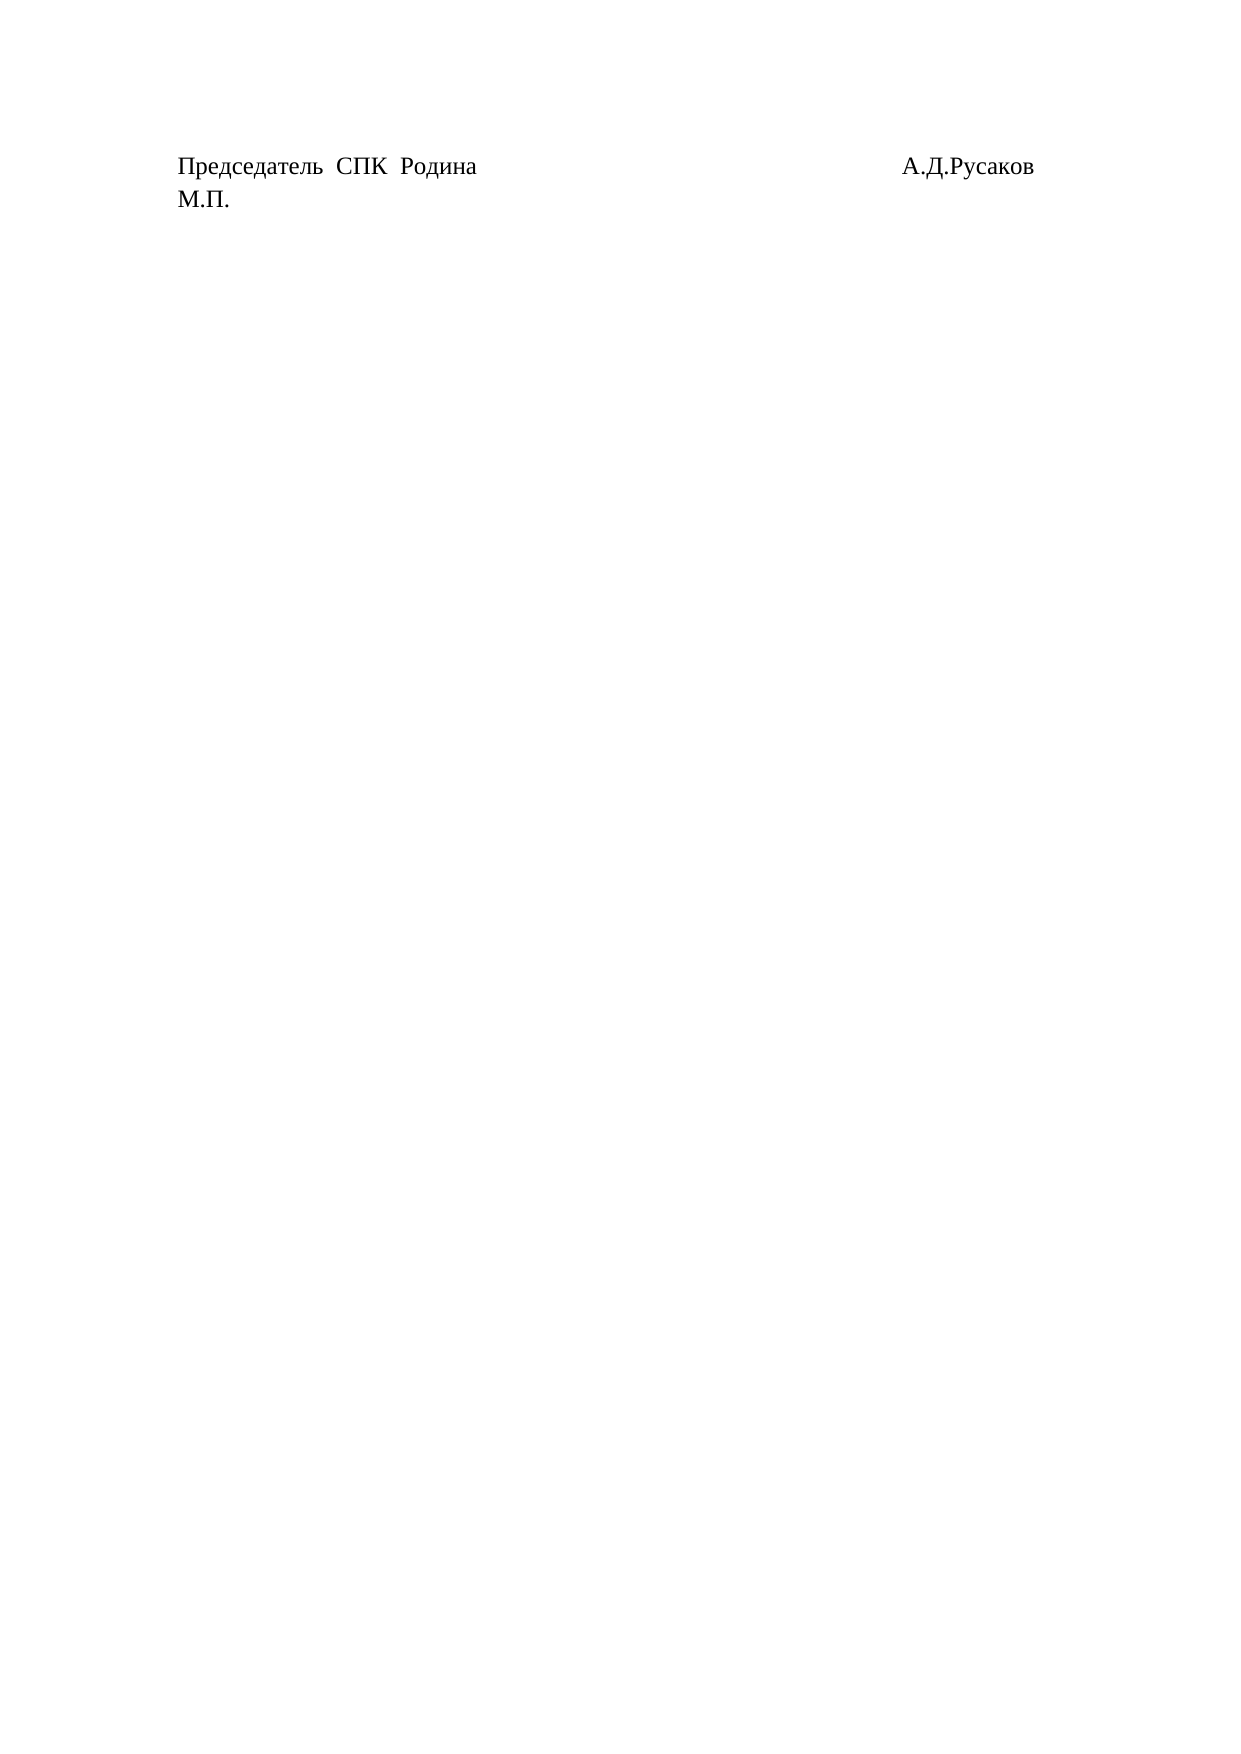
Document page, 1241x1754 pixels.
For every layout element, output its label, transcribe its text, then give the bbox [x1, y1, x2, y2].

text М.П. [177, 184, 1152, 213]
text Председатель СПК Родина А.Д.Русаков [177, 151, 1152, 180]
